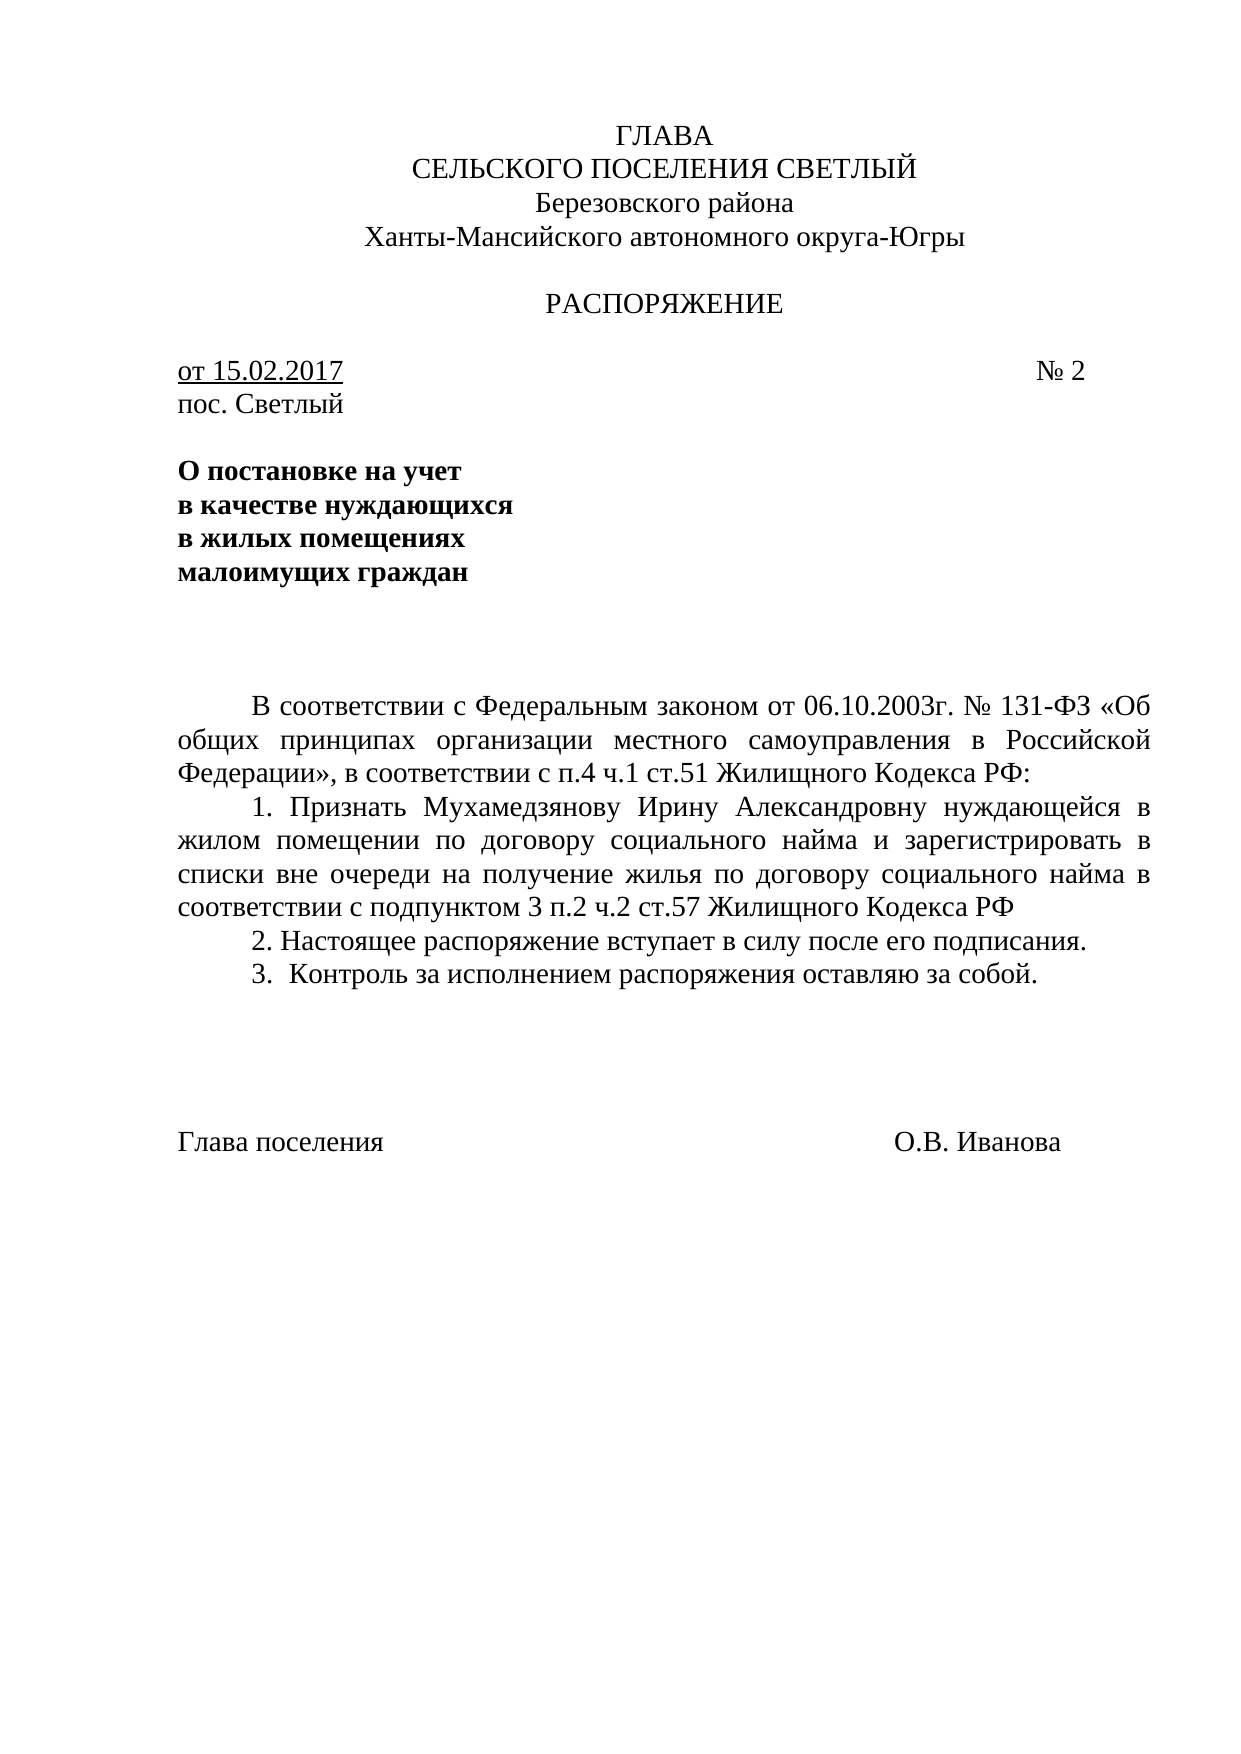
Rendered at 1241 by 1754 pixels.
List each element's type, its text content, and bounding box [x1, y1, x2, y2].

text 2. Настоящее распоряжение вступает в силу после его подписания. [177, 923, 1152, 957]
text пос. Светлый [177, 386, 1152, 420]
text Глава поселения О.В. Иванова [177, 1124, 1152, 1158]
text 1. Признать Мухамедзянову Ирину Александровну нуждающейся в жилом помещении по договору социального найма и зарегистрировать в списки вне очереди на получение жилья по договору социального найма в соответствии с подпунктом 3 п.2 ч.2 ст.57 Жилищного Кодекса РФ [177, 789, 1152, 923]
text в качестве нуждающихся [177, 487, 1152, 521]
text СЕЛЬСКОГО ПОСЕЛЕНИЯ СВЕТЛЫЙ [177, 152, 1152, 185]
text РАСПОРЯЖЕНИЕ [177, 286, 1152, 319]
text Березовского района [177, 185, 1152, 219]
text от 15.02.2017 № 2 [177, 353, 1152, 386]
text малоимущих граждан [177, 554, 1152, 588]
text Ханты-Мансийского автономного округа-Югры [177, 219, 1152, 252]
text ГЛАВА [177, 118, 1152, 152]
list Контроль за исполнением распоряжения оставляю за собой. [251, 957, 1152, 990]
text в жилых помещениях [177, 521, 1152, 554]
text О постановке на учет [177, 453, 1152, 487]
text В соответствии с Федеральным законом от 06.10.2003г. № 131-ФЗ «Об общих принципах организации местного самоуправления в Российской Федерации», в соответствии с п.4 ч.1 ст.51 Жилищного Кодекса РФ: [177, 688, 1152, 789]
